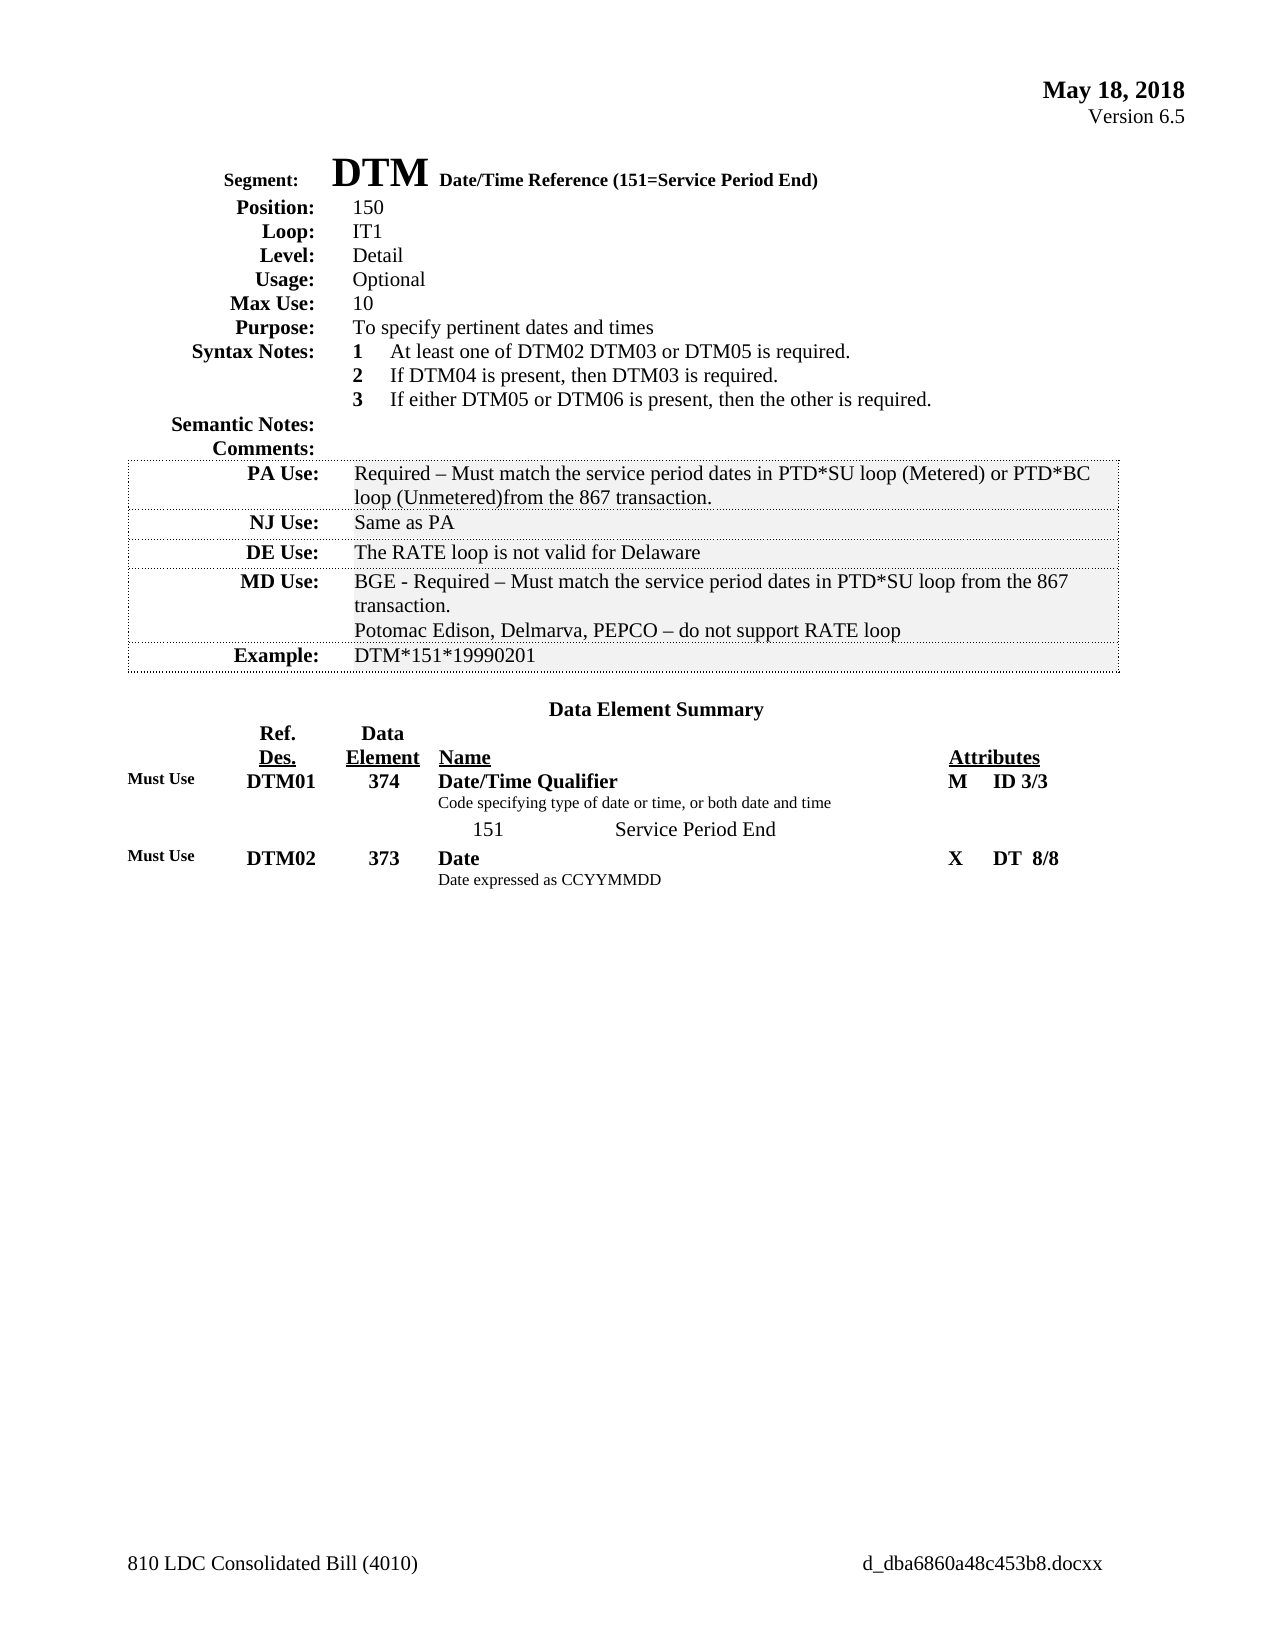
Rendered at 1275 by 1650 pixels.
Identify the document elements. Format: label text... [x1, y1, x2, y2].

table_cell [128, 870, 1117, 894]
text Des. Element Name Attributes [127, 744, 1185, 769]
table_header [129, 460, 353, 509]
subtitle Segment: DTM Date/Time Reference (151=Service Period End) [127, 147, 1170, 195]
text Data Element Summary [127, 696, 1185, 721]
text 3 If either DTM05 or DTM06 is present, then the other is required. [127, 387, 1185, 411]
text Semantic Notes: [127, 411, 1185, 436]
text Ref. Data [127, 721, 1185, 744]
text : IT1 [127, 219, 1185, 243]
text Comments: [127, 436, 1185, 459]
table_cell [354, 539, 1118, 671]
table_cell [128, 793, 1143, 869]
text Position: 150 [127, 195, 1185, 219]
text Max Use: 10 [127, 291, 1185, 315]
text Usage: Optional [127, 267, 1185, 291]
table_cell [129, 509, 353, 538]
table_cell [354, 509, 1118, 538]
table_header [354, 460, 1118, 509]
text Level: Detail [127, 243, 1185, 267]
text Purpose: To specify pertinent dates and times [127, 315, 1185, 339]
text Syntax Notes: 1 At least one of DTM02 DTM03 or DTM05 is required. [127, 339, 1185, 363]
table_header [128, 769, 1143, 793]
text 2 If DTM04 is present, then DTM03 is required. [127, 363, 1185, 387]
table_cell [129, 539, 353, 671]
